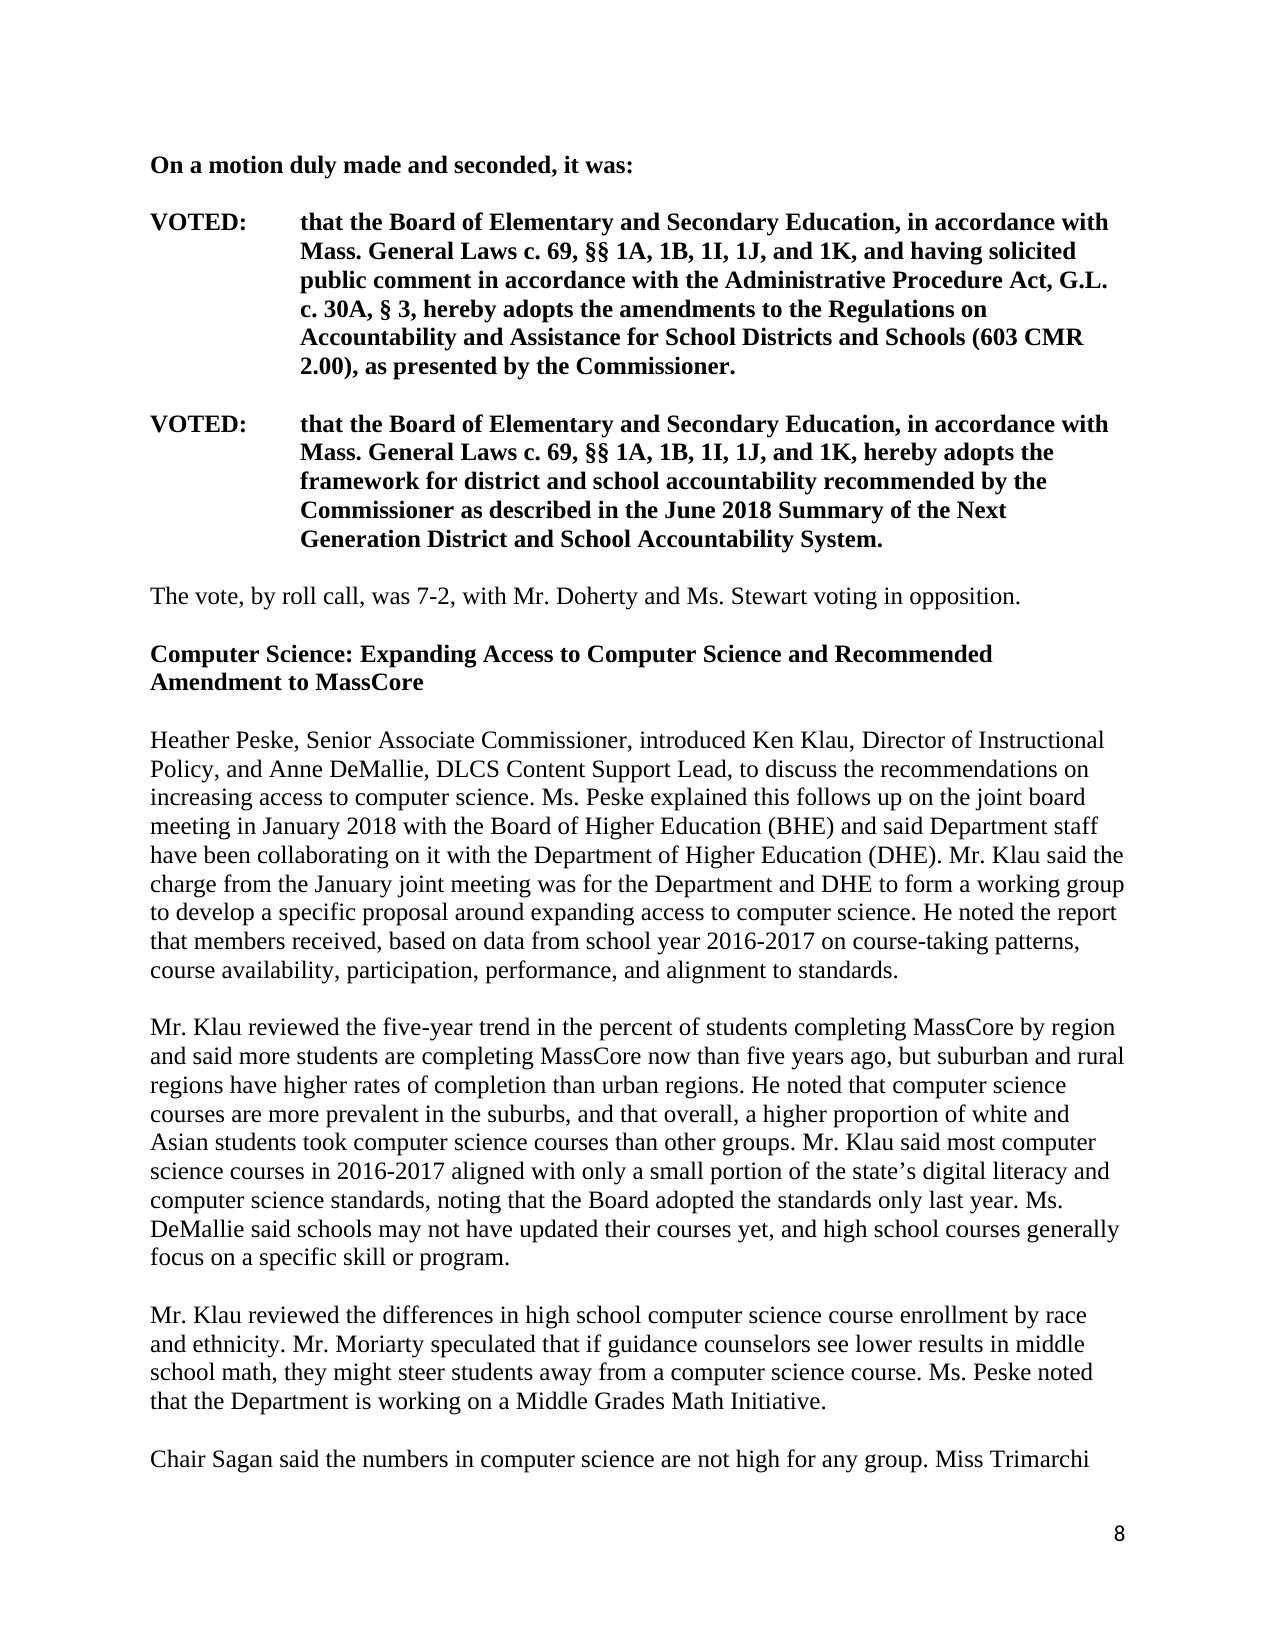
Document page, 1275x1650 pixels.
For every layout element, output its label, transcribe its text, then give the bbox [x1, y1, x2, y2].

text The vote, by roll call, was 7-2, with Mr. Doherty and Ms. Stewart voting in opposition. [150, 581, 1125, 610]
text Heather Peske, Senior Associate Commissioner, introduced Ken Klau, Director of Instructional Policy, and Anne DeMallie, DLCS Content Support Lead, to discuss the recommendations on increasing access to computer science. Ms. Peske explained this follows up on the joint board meeting in January 2018 with the Board of Higher Education (BHE) and said Department staff have been collaborating on it with the Department of Higher Education (DHE). Mr. Klau said the charge from the January joint meeting was for the Department and DHE to form a working group to develop a specific proposal around expanding access to computer science. He noted the report that members received, based on data from school year 2016-2017 on course-taking patterns, course availability, participation, performance, and alignment to standards. [150, 725, 1125, 984]
text Mr. Klau reviewed the five-year trend in the percent of students completing MassCore by region and said more students are completing MassCore now than five years ago, but suburban and rural regions have higher rates of completion than urban regions. He noted that computer science courses are more prevalent in the suburbs, and that overall, a higher proportion of white and Asian students took computer science courses than other groups. Mr. Klau said most computer science courses in 2016-2017 aligned with only a small portion of the state’s digital literacy and computer science standards, noting that the Board adopted the standards only last year. Ms. DeMallie said schools may not have updated their courses yet, and high school courses generally focus on a specific skill or program. [150, 1012, 1125, 1271]
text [150, 1444, 1125, 1472]
text Computer Science: Expanding Access to Computer Science and Recommended Amendment to MassCore [150, 639, 1125, 696]
text VOTED: that the Board of Elementary and Secondary Education, in accordance with Mass. General Laws c. 69, §§ 1A, 1B, 1I, 1J, and 1K, hereby adopts the framework for district and school accountability recommended by the Commissioner as described in the June 2018 Summary of the Next Generation District and School Accountability System. [150, 409, 1125, 552]
text VOTED: that the Board of Elementary and Secondary Education, in accordance with Mass. General Laws c. 69, §§ 1A, 1B, 1I, 1J, and 1K, and having solicited public comment in accordance with the Administrative Procedure Act, G.L. c. 30A, § 3, hereby adopts the amendments to the Regulations on Accountability and Assistance for School Districts and Schools (603 CMR 2.00), as presented by the Commissioner. [150, 207, 1125, 380]
text Mr. Klau reviewed the differences in high school computer science course enrollment by race and ethnicity. Mr. Moriarty speculated that if guidance counselors see lower results in middle school math, they might steer students away from a computer science course. Ms. Peske noted that the Department is working on a Middle Grades Math Initiative. [150, 1300, 1125, 1415]
text On a motion duly made and seconded, it was: [150, 150, 1125, 179]
